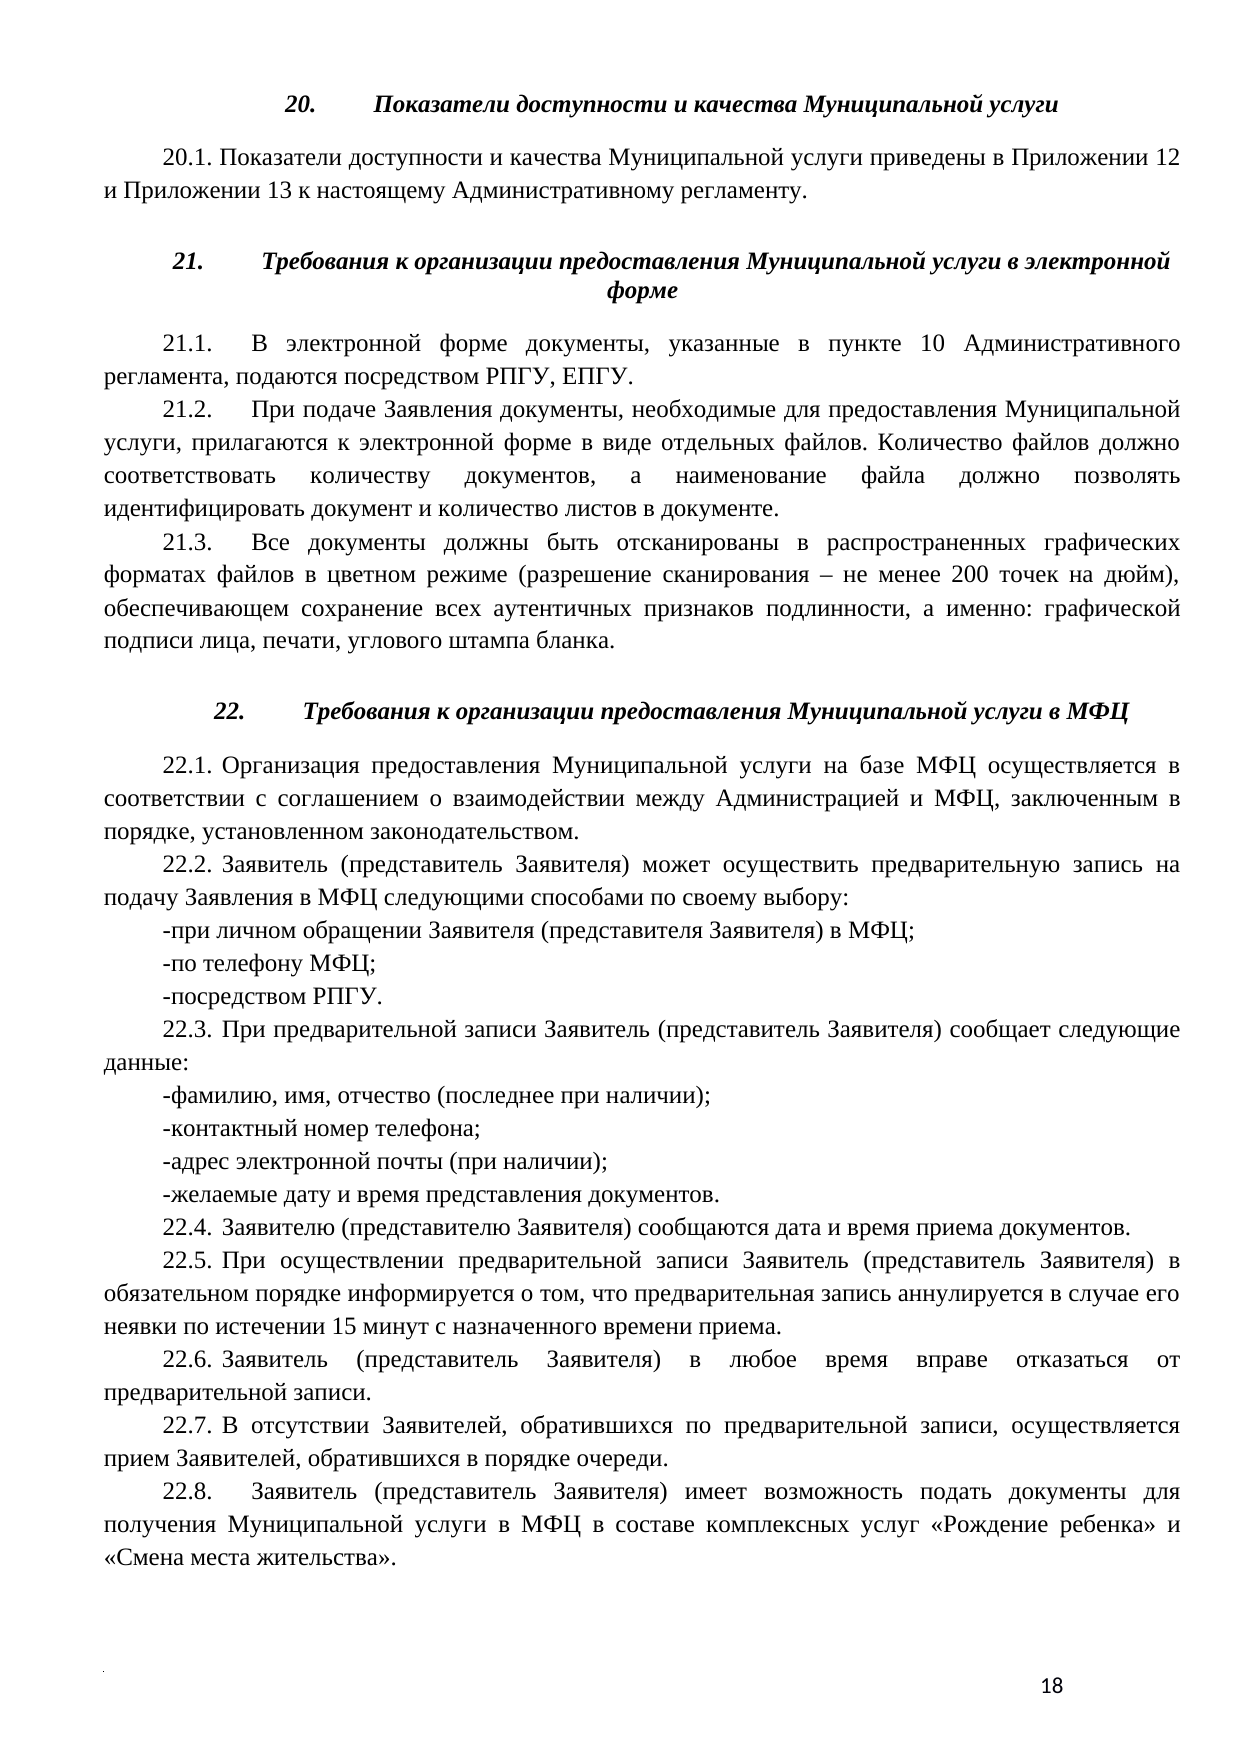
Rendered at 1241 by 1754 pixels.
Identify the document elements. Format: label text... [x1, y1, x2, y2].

text -контактный номер телефона; [103, 1113, 1181, 1142]
text -посредством РПГУ. [103, 981, 1181, 1010]
text -фамилию, имя, отчество (последнее при наличии); [103, 1080, 1181, 1109]
list В электронной форме документы, указанные в пункте 10 Административного регламента, подаются посредством РПГУ, ЕПГУ. [103, 328, 1181, 390]
list Заявитель (представитель Заявителя) имеет возможность подать документы для получения Муниципальной услуги в МФЦ в составе комплексных услуг «Рождение ребенка» и «Смена места жительства». [103, 1476, 1181, 1571]
list Показатели доступности и качества Муниципальной услуги [103, 89, 1181, 117]
list В отсутствии Заявителей, обратившихся по предварительной записи, осуществляется прием Заявителей, обратившихся в порядке очереди. [103, 1410, 1181, 1472]
list Все документы должны быть отсканированы в распространенных графических форматах файлов в цветном режиме (разрешение сканирования – не менее 200 точек на дюйм), обеспечивающем сохранение всех аутентичных признаков подлинности, а именно: графической подписи лица, печати, углового штампа бланка. [103, 527, 1181, 654]
list Заявитель (представитель Заявителя) может осуществить предварительную запись на подачу Заявления в МФЦ следующими способами по своему выбору: [103, 849, 1181, 911]
text -по телефону МФЦ; [103, 948, 1181, 977]
list Заявителю (представителю Заявителя) сообщаются дата и время приема документов. [103, 1212, 1181, 1241]
list Требования к организации предоставления Муниципальной услуги в электронной форме [103, 246, 1181, 303]
list Организация предоставления Муниципальной услуги на базе МФЦ осуществляется в соответствии с соглашением о взаимодействии между Администрацией и МФЦ, заключенным в порядке, установленном законодательством. [103, 750, 1181, 845]
text -адрес электронной почты (при наличии); [103, 1146, 1181, 1175]
text -желаемые дату и время представления документов. [103, 1179, 1181, 1208]
list При подаче Заявления документы, необходимые для предоставления Муниципальной услуги, прилагаются к электронной форме в виде отдельных файлов. Количество файлов должно соответствовать количеству документов, а наименование файла должно позволять идентифицировать документ и количество листов в документе. [103, 394, 1181, 522]
text 20.1. Показатели доступности и качества Муниципальной услуги приведены в Приложении 12 и Приложении 13 к настоящему Административному регламенту. [103, 142, 1181, 204]
list Заявитель (представитель Заявителя) в любое время вправе отказаться от предварительной записи. [103, 1344, 1181, 1406]
text -при личном обращении Заявителя (представителя Заявителя) в МФЦ; [103, 915, 1181, 944]
list Требования к организации предоставления Муниципальной услуги в МФЦ [103, 696, 1181, 725]
list При предварительной записи Заявитель (представитель Заявителя) сообщает следующие данные: [103, 1014, 1181, 1076]
list При осуществлении предварительной записи Заявитель (представитель Заявителя) в обязательном порядке информируется о том, что предварительная запись аннулируется в случае его неявки по истечении 15 минут с назначенного времени приема. [103, 1245, 1181, 1340]
